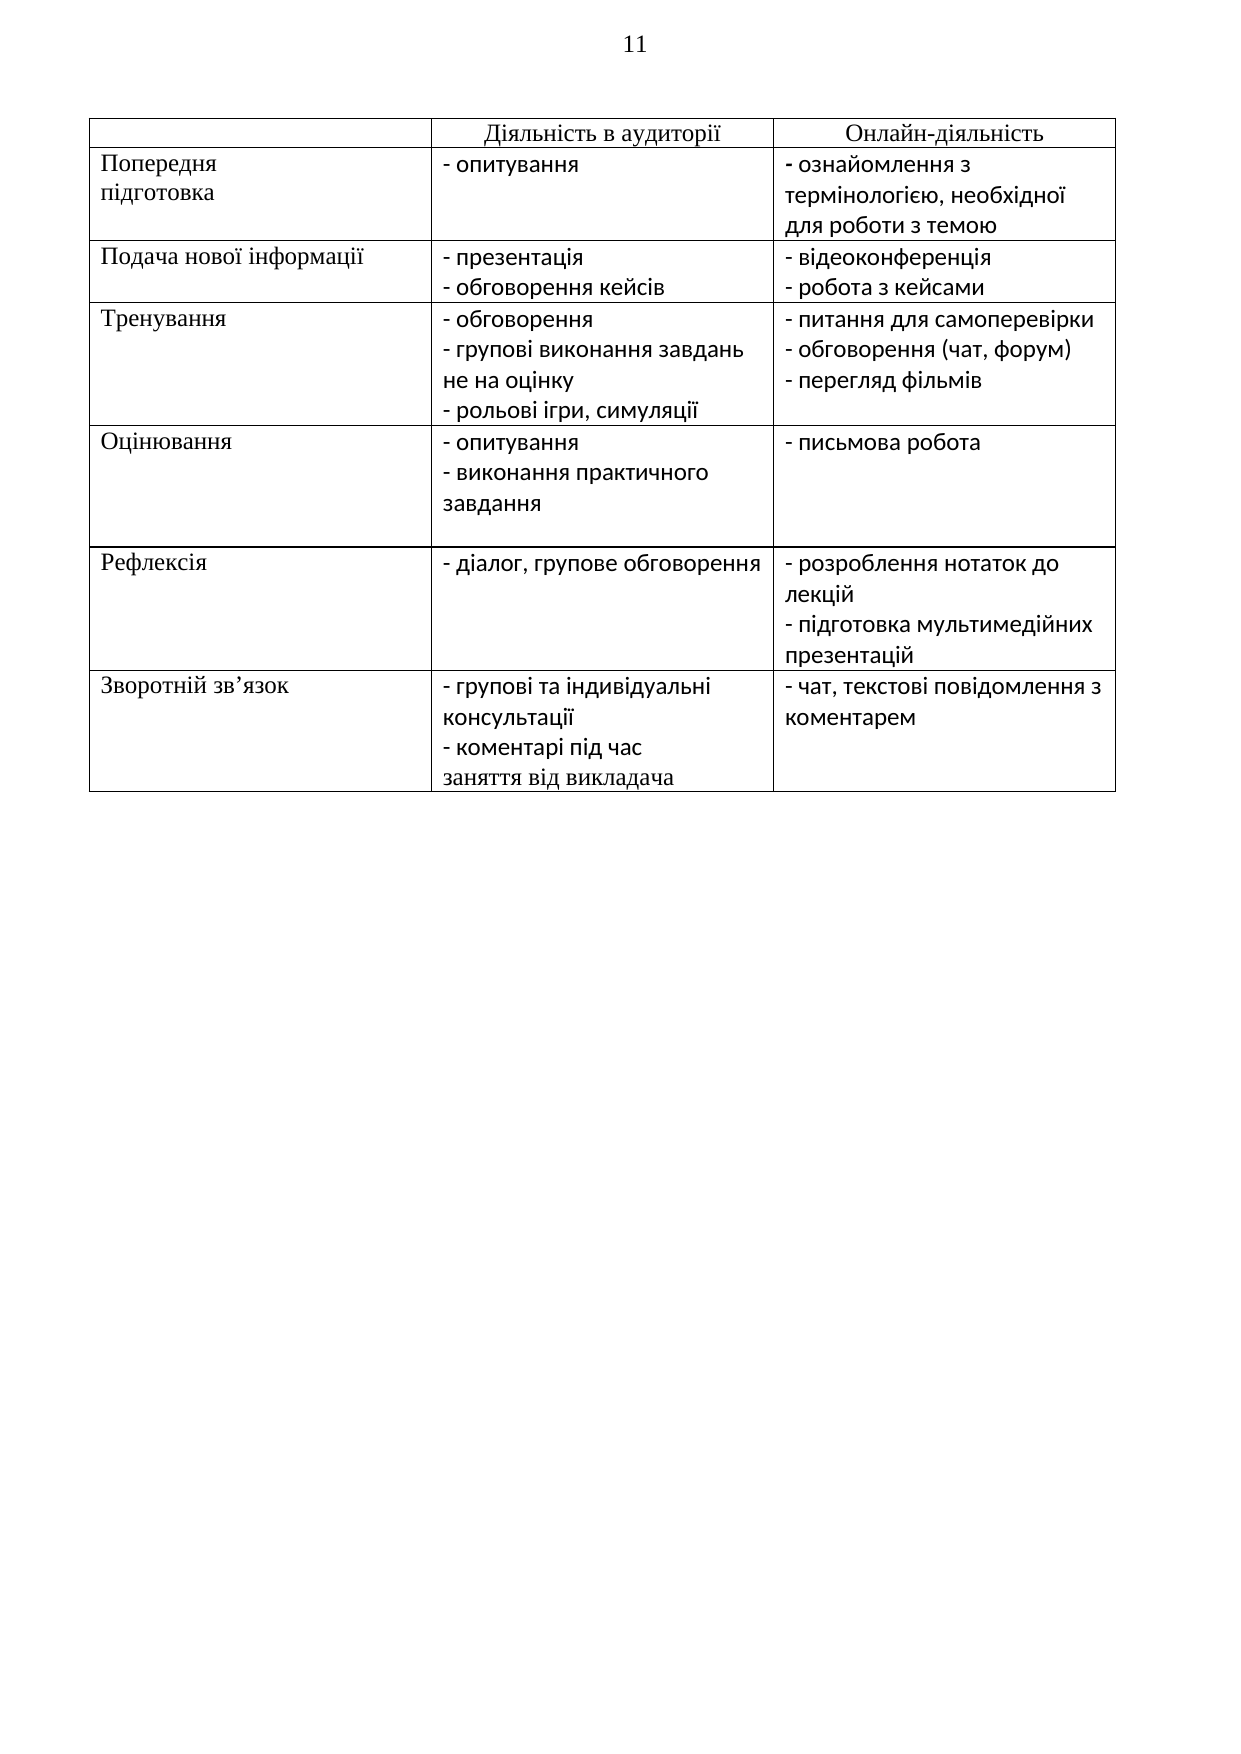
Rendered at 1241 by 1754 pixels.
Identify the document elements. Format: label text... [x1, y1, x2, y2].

table_header [90, 119, 431, 147]
table_cell - питання для самоперевірки - обговорення (чат, форум) - перегляд фільмів [774, 303, 1115, 425]
table_cell - ознайомлення з термінологією, необхідної для роботи з темою [774, 148, 1115, 240]
table_cell - відеоконференція - робота з кейсами [774, 241, 1115, 302]
table_header Діяльність в аудиторії [432, 119, 773, 147]
table_cell Оцінювання [90, 426, 431, 546]
table_cell - опитування - виконання практичного завдання [432, 426, 773, 546]
table_cell Зворотній зв’язок [90, 671, 431, 791]
table_cell Попередня підготовка [90, 148, 431, 240]
table_cell - опитування [432, 148, 773, 240]
table_cell - групові та індивідуальні консультації - коментарі під час заняття від викладача [432, 671, 773, 791]
table_cell Тренування [90, 303, 431, 425]
table_header Онлайн-діяльність [774, 119, 1115, 147]
table_cell - чат, текстові повідомлення з коментарем [774, 671, 1115, 791]
table_cell Рефлексія [90, 548, 431, 669]
table_cell Подача нової інформації [90, 241, 431, 302]
table_cell - письмова робота [774, 426, 1115, 546]
table_cell - розроблення нотаток до лекцій - підготовка мультимедійних презентацій [774, 548, 1115, 669]
table_cell - діалог, групове обговорення [432, 548, 773, 669]
table_cell - обговорення - групові виконання завдань не на оцінку - рольові ігри, симуляції [432, 303, 773, 425]
table_cell - презентація - обговорення кейсів [432, 241, 773, 302]
